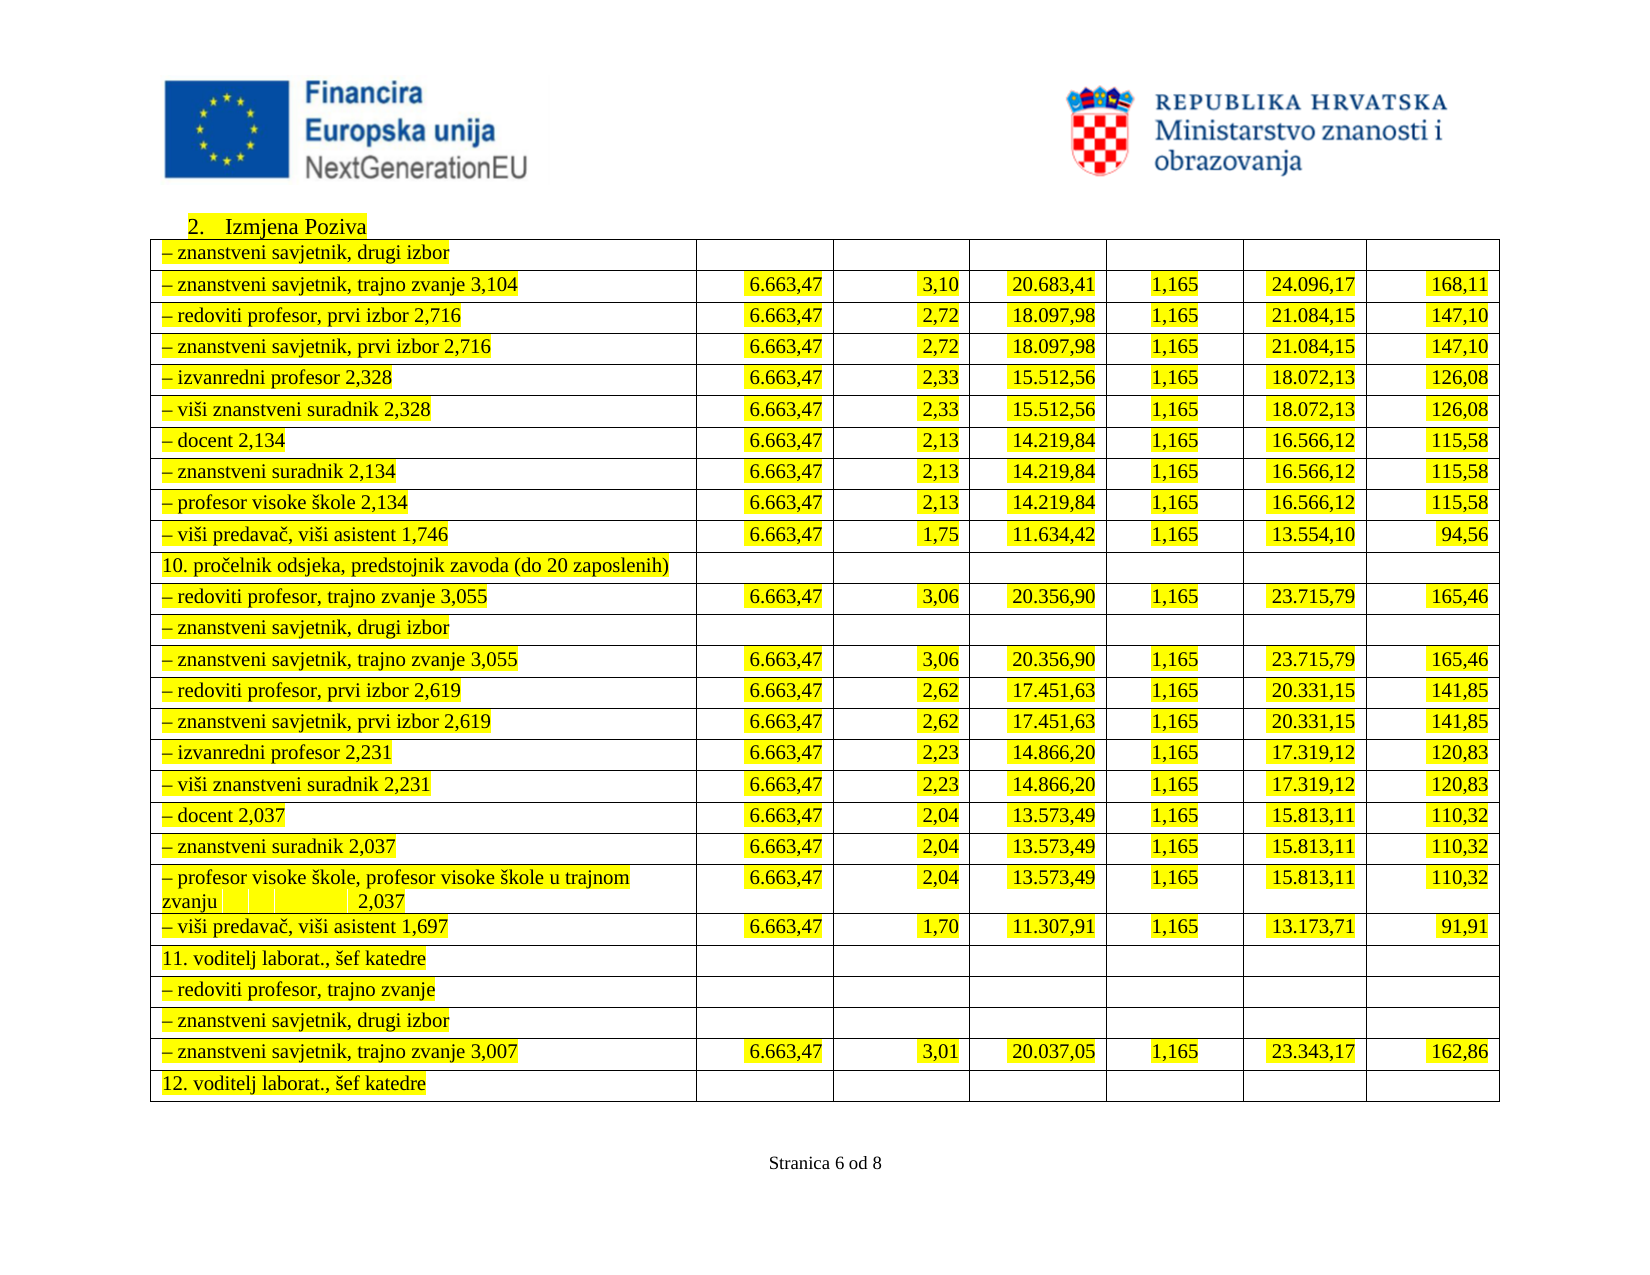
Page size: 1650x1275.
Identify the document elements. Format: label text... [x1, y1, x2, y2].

table_cell [834, 553, 969, 583]
table_cell – docent 2,134 [151, 428, 696, 458]
table_cell 6.663,47 [697, 1039, 833, 1069]
table_cell 165,46 [1367, 646, 1499, 677]
table_cell 6.663,47 [697, 521, 833, 552]
table_cell 11.634,42 [970, 521, 1106, 552]
table_cell 6.663,47 [697, 709, 833, 739]
table_cell 1,165 [1107, 678, 1243, 708]
table_cell 14.219,84 [970, 428, 1106, 458]
table_cell 110,32 [1367, 834, 1499, 864]
table_cell 24.096,17 [1244, 271, 1366, 302]
table_cell 15.512,56 [970, 396, 1106, 427]
table_cell – znanstveni savjetnik, trajno zvanje 3,007 [151, 1039, 696, 1069]
table_cell 1,165 [1107, 584, 1243, 614]
table_cell 16.566,12 [1244, 459, 1366, 489]
table_cell – profesor visoke škole 2,134 [151, 490, 696, 520]
table_cell 6.663,47 [697, 396, 833, 427]
table_cell [697, 1071, 833, 1101]
table_cell 1,165 [1107, 490, 1243, 520]
table_cell – viši znanstveni suradnik 2,328 [151, 396, 696, 427]
table_cell [1244, 977, 1366, 1007]
table_cell 2,62 [834, 678, 969, 708]
table_cell 141,85 [1367, 678, 1499, 708]
table_cell [1244, 553, 1366, 583]
table_cell 110,32 [1367, 865, 1499, 913]
table_cell 120,83 [1367, 771, 1499, 802]
table_cell [970, 615, 1106, 645]
table_cell 23.343,17 [1244, 1039, 1366, 1069]
table_cell 120,83 [1367, 740, 1499, 770]
table_cell 1,165 [1107, 428, 1243, 458]
table_cell 11. voditelj laborat., šef katedre [151, 946, 696, 976]
table_cell [1367, 1008, 1499, 1038]
table_cell 13.573,49 [970, 865, 1106, 913]
table_cell 18.097,98 [970, 303, 1106, 333]
table_cell 1,165 [1107, 365, 1243, 395]
table_cell 14.219,84 [970, 490, 1106, 520]
table_cell 13.173,71 [1244, 914, 1366, 944]
table_cell – redoviti profesor, trajno zvanje 3,055 [151, 584, 696, 614]
table_cell 6.663,47 [697, 584, 833, 614]
picture [160, 75, 550, 185]
table_cell – znanstveni savjetnik, trajno zvanje 3,104 [151, 271, 696, 302]
table_cell 2,04 [834, 865, 969, 913]
table_cell 2,13 [834, 459, 969, 489]
table_cell [1107, 553, 1243, 583]
table_cell – profesor visoke škole, profesor visoke škole u trajnom zvanju 2,037 [405, 865, 696, 913]
table_cell 6.663,47 [697, 459, 833, 489]
table_cell 6.663,47 [697, 865, 833, 913]
table_cell 15.813,11 [1244, 834, 1366, 864]
table_cell 21.084,15 [1244, 303, 1366, 333]
table_cell [970, 1008, 1106, 1038]
table_cell [1367, 553, 1499, 583]
table_cell 11.307,91 [970, 914, 1106, 944]
table_cell 141,85 [1367, 709, 1499, 739]
table_cell 6.663,47 [697, 271, 833, 302]
table_cell 6.663,47 [697, 678, 833, 708]
table_cell – znanstveni savjetnik, prvi izbor 2,619 [151, 709, 696, 739]
table_cell 162,86 [1367, 1039, 1499, 1069]
table_cell 165,46 [1367, 584, 1499, 614]
table_cell 13.573,49 [970, 803, 1106, 833]
table_cell 23.715,79 [1244, 584, 1366, 614]
table_cell 2,13 [834, 490, 969, 520]
table_cell – viši predavač, viši asistent 1,746 [151, 521, 696, 552]
table_cell – docent 2,037 [151, 803, 696, 833]
picture [1056, 73, 1461, 185]
table_cell 17.319,12 [1244, 740, 1366, 770]
table_cell 6.663,47 [697, 771, 833, 802]
table_cell 13.573,49 [970, 834, 1106, 864]
table_cell 2,23 [834, 740, 969, 770]
table_cell – znanstveni savjetnik, drugi izbor [151, 1008, 696, 1038]
table_cell 14.866,20 [970, 771, 1106, 802]
table_cell 2,72 [834, 334, 969, 364]
table_cell [970, 553, 1106, 583]
table_cell – viši znanstveni suradnik 2,231 [151, 771, 696, 802]
table_cell [1107, 615, 1243, 645]
table_cell 14.219,84 [970, 459, 1106, 489]
table_cell 1,165 [1107, 271, 1243, 302]
table_cell 115,58 [1367, 459, 1499, 489]
table_cell 15.813,11 [1244, 865, 1366, 913]
table_cell [834, 615, 969, 645]
table_cell 147,10 [1367, 334, 1499, 364]
table_cell 1,165 [1107, 865, 1243, 913]
table_cell [834, 1071, 969, 1101]
table_cell 126,08 [1367, 396, 1499, 427]
table_cell 2,23 [834, 771, 969, 802]
table_cell 1,165 [1107, 334, 1243, 364]
table_cell 168,11 [1367, 271, 1499, 302]
table_cell 15.813,11 [1244, 803, 1366, 833]
table_cell 91,91 [1367, 914, 1499, 944]
table_cell 2,33 [834, 396, 969, 427]
table_cell 6.663,47 [697, 646, 833, 677]
table_cell [697, 240, 833, 270]
table_cell [1367, 615, 1499, 645]
table_cell 2,04 [834, 834, 969, 864]
table_cell – znanstveni suradnik 2,134 [151, 459, 696, 489]
table_cell 16.566,12 [1244, 428, 1366, 458]
table_cell [834, 946, 969, 976]
table_cell – redoviti profesor, prvi izbor 2,619 [151, 678, 696, 708]
table_cell 115,58 [1367, 428, 1499, 458]
table_cell [834, 1008, 969, 1038]
table_cell [1367, 946, 1499, 976]
table_cell 2,04 [834, 803, 969, 833]
table_cell [697, 553, 833, 583]
table_cell [1244, 240, 1366, 270]
table_cell – izvanredni profesor 2,328 [151, 365, 696, 395]
table_cell 6.663,47 [697, 834, 833, 864]
table_cell [697, 977, 833, 1007]
table_cell 1,70 [834, 914, 969, 944]
table_cell 6.663,47 [697, 334, 833, 364]
table_cell 23.715,79 [1244, 646, 1366, 677]
table_cell – viši predavač, viši asistent 1,697 [151, 914, 696, 944]
table_cell 15.512,56 [970, 365, 1106, 395]
table_cell 20.683,41 [970, 271, 1106, 302]
table_cell [1107, 946, 1243, 976]
table_cell 17.451,63 [970, 678, 1106, 708]
table_cell 17.319,12 [1244, 771, 1366, 802]
table_cell 1,165 [1107, 803, 1243, 833]
table_cell 3,01 [834, 1039, 969, 1069]
table_cell 1,165 [1107, 771, 1243, 802]
table_cell 1,165 [1107, 740, 1243, 770]
table_cell [970, 977, 1106, 1007]
table_cell [1367, 977, 1499, 1007]
table_cell 1,165 [1107, 834, 1243, 864]
table_cell 20.356,90 [970, 646, 1106, 677]
table_cell 2,13 [834, 428, 969, 458]
table_cell 6.663,47 [697, 914, 833, 944]
table_cell 1,165 [1107, 1039, 1243, 1069]
table_cell [834, 977, 969, 1007]
table_cell [970, 1071, 1106, 1101]
table_cell 1,165 [1107, 521, 1243, 552]
table_cell [697, 1008, 833, 1038]
table_cell 2,33 [834, 365, 969, 395]
table_cell 1,165 [1107, 459, 1243, 489]
table_cell 17.451,63 [970, 709, 1106, 739]
table_cell – znanstveni savjetnik, trajno zvanje 3,055 [151, 646, 696, 677]
table_cell [970, 946, 1106, 976]
table_cell 10. pročelnik odsjeka, predstojnik zavoda (do 20 zaposlenih) [151, 553, 696, 583]
table_cell 6.663,47 [697, 490, 833, 520]
table_cell [1367, 240, 1499, 270]
table_cell 3,10 [834, 271, 969, 302]
table_cell [970, 240, 1106, 270]
table_cell 1,165 [1107, 303, 1243, 333]
table_cell [697, 615, 833, 645]
table_cell 6.663,47 [697, 803, 833, 833]
table_cell 115,58 [1367, 490, 1499, 520]
table_cell 3,06 [834, 584, 969, 614]
table_cell – znanstveni savjetnik, drugi izbor [151, 240, 696, 270]
table_cell [1244, 615, 1366, 645]
table_cell 1,165 [1107, 396, 1243, 427]
table_cell 20.356,90 [970, 584, 1106, 614]
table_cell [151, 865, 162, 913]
table_cell 16.566,12 [1244, 490, 1366, 520]
table_cell 2,62 [834, 709, 969, 739]
table_cell 1,165 [1107, 646, 1243, 677]
table_cell [697, 946, 833, 976]
table_cell – izvanredni profesor 2,231 [151, 740, 696, 770]
table_cell – znanstveni savjetnik, drugi izbor [151, 615, 696, 645]
table_cell – znanstveni savjetnik, prvi izbor 2,716 [151, 334, 696, 364]
table_cell 18.072,13 [1244, 396, 1366, 427]
table_cell 147,10 [1367, 303, 1499, 333]
table_cell 3,06 [834, 646, 969, 677]
table_cell 1,165 [1107, 709, 1243, 739]
table_cell 6.663,47 [697, 740, 833, 770]
table_cell 1,75 [834, 521, 969, 552]
table_cell 21.084,15 [1244, 334, 1366, 364]
table_cell 110,32 [1367, 803, 1499, 833]
table_cell 18.097,98 [970, 334, 1106, 364]
table_cell – znanstveni suradnik 2,037 [151, 834, 696, 864]
table_cell [1244, 946, 1366, 976]
table_cell [1107, 240, 1243, 270]
table_cell 6.663,47 [697, 428, 833, 458]
table_cell [1107, 1071, 1243, 1101]
table_cell 6.663,47 [697, 365, 833, 395]
table_cell 94,56 [1367, 521, 1499, 552]
table_cell 2,72 [834, 303, 969, 333]
table_cell 14.866,20 [970, 740, 1106, 770]
table_cell 20.331,15 [1244, 678, 1366, 708]
table_cell 13.554,10 [1244, 521, 1366, 552]
table_cell [1107, 1008, 1243, 1038]
table_cell [834, 240, 969, 270]
table_cell – redoviti profesor, prvi izbor 2,716 [151, 303, 696, 333]
table_cell 12. voditelj laborat., šef katedre [151, 1071, 696, 1101]
table_cell 1,165 [1107, 914, 1243, 944]
table_cell 18.072,13 [1244, 365, 1366, 395]
table_cell [1367, 1071, 1499, 1101]
table_cell [1244, 1071, 1366, 1101]
table_cell 20.037,05 [970, 1039, 1106, 1069]
table_cell 126,08 [1367, 365, 1499, 395]
table_cell – redoviti profesor, trajno zvanje [151, 977, 696, 1007]
table_cell [1107, 977, 1243, 1007]
table_cell 6.663,47 [697, 303, 833, 333]
table_cell [1244, 1008, 1366, 1038]
table_cell 20.331,15 [1244, 709, 1366, 739]
